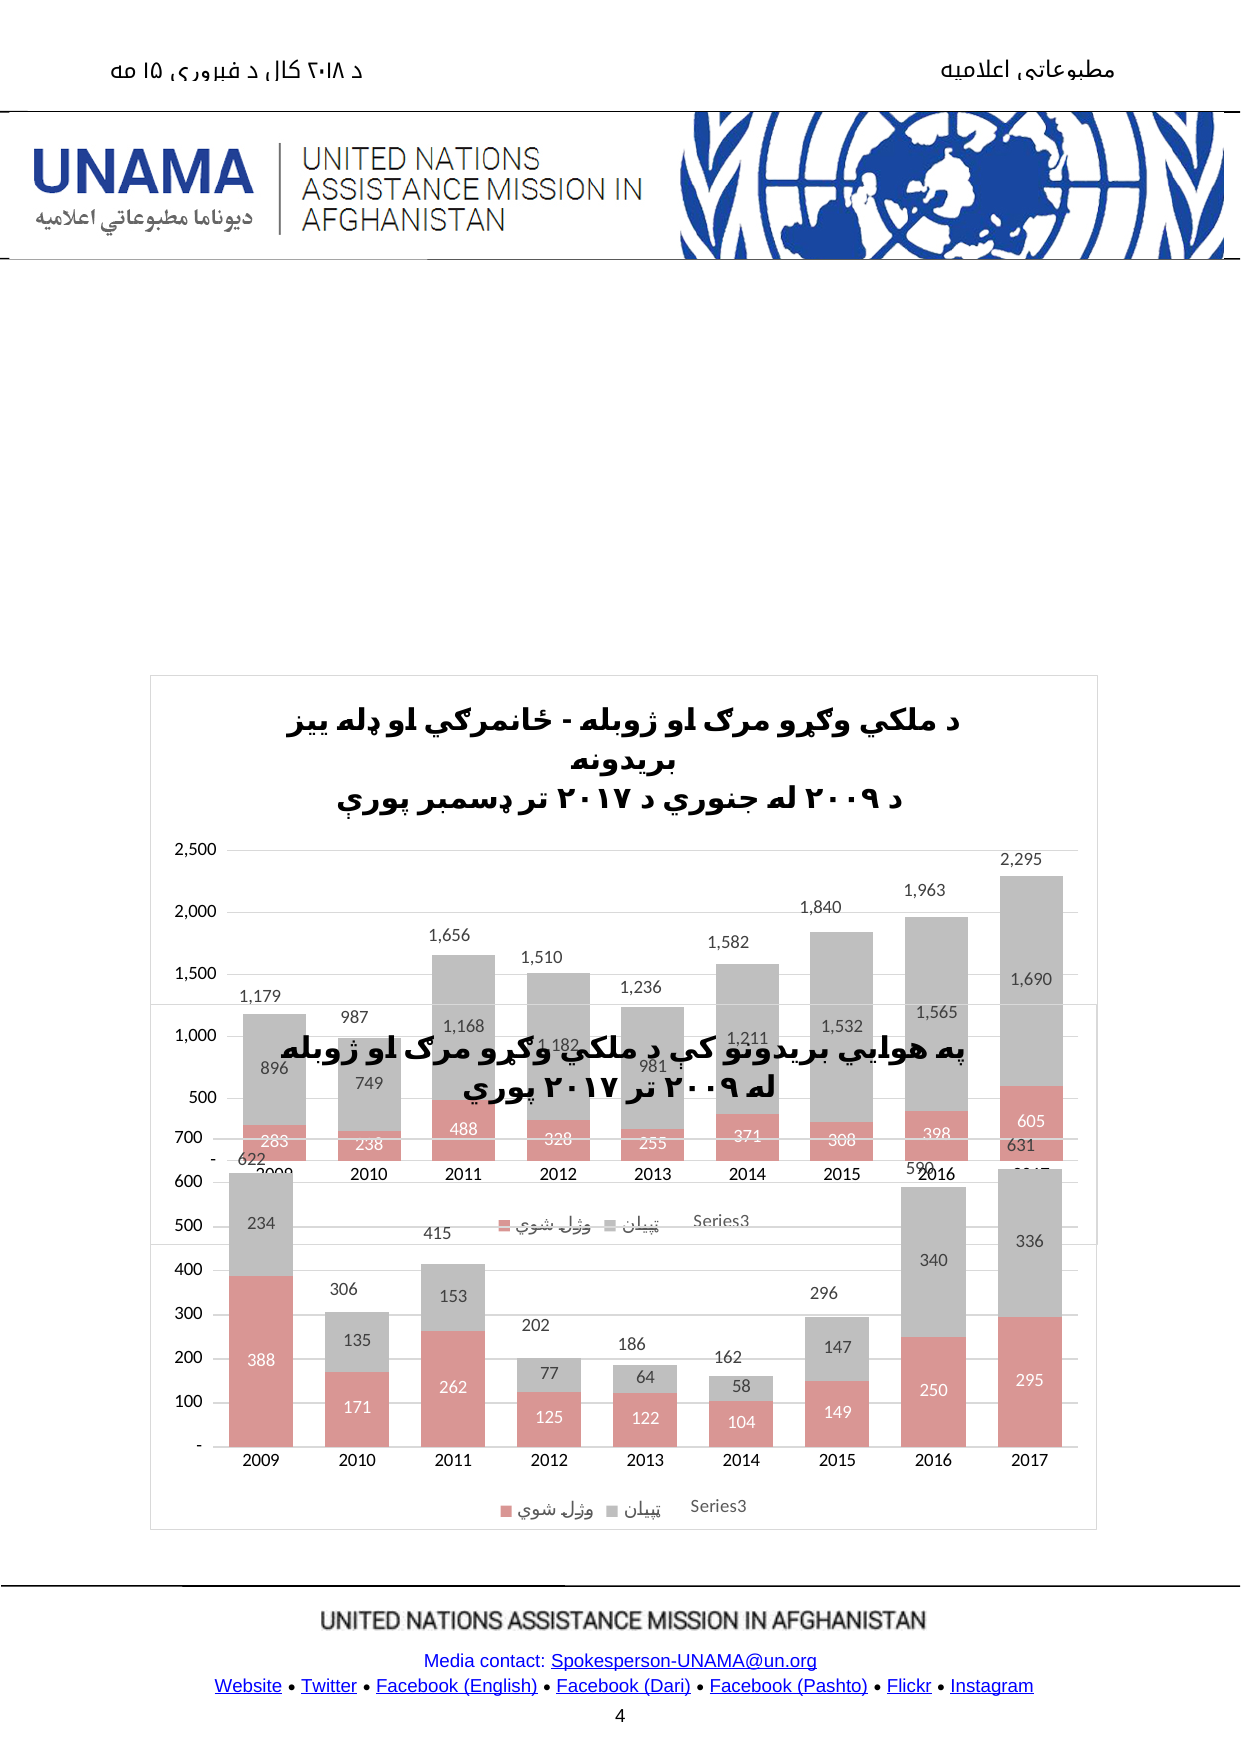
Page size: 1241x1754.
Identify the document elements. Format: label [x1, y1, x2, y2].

picture [9, 112, 1224, 259]
picture [320, 1610, 928, 1631]
